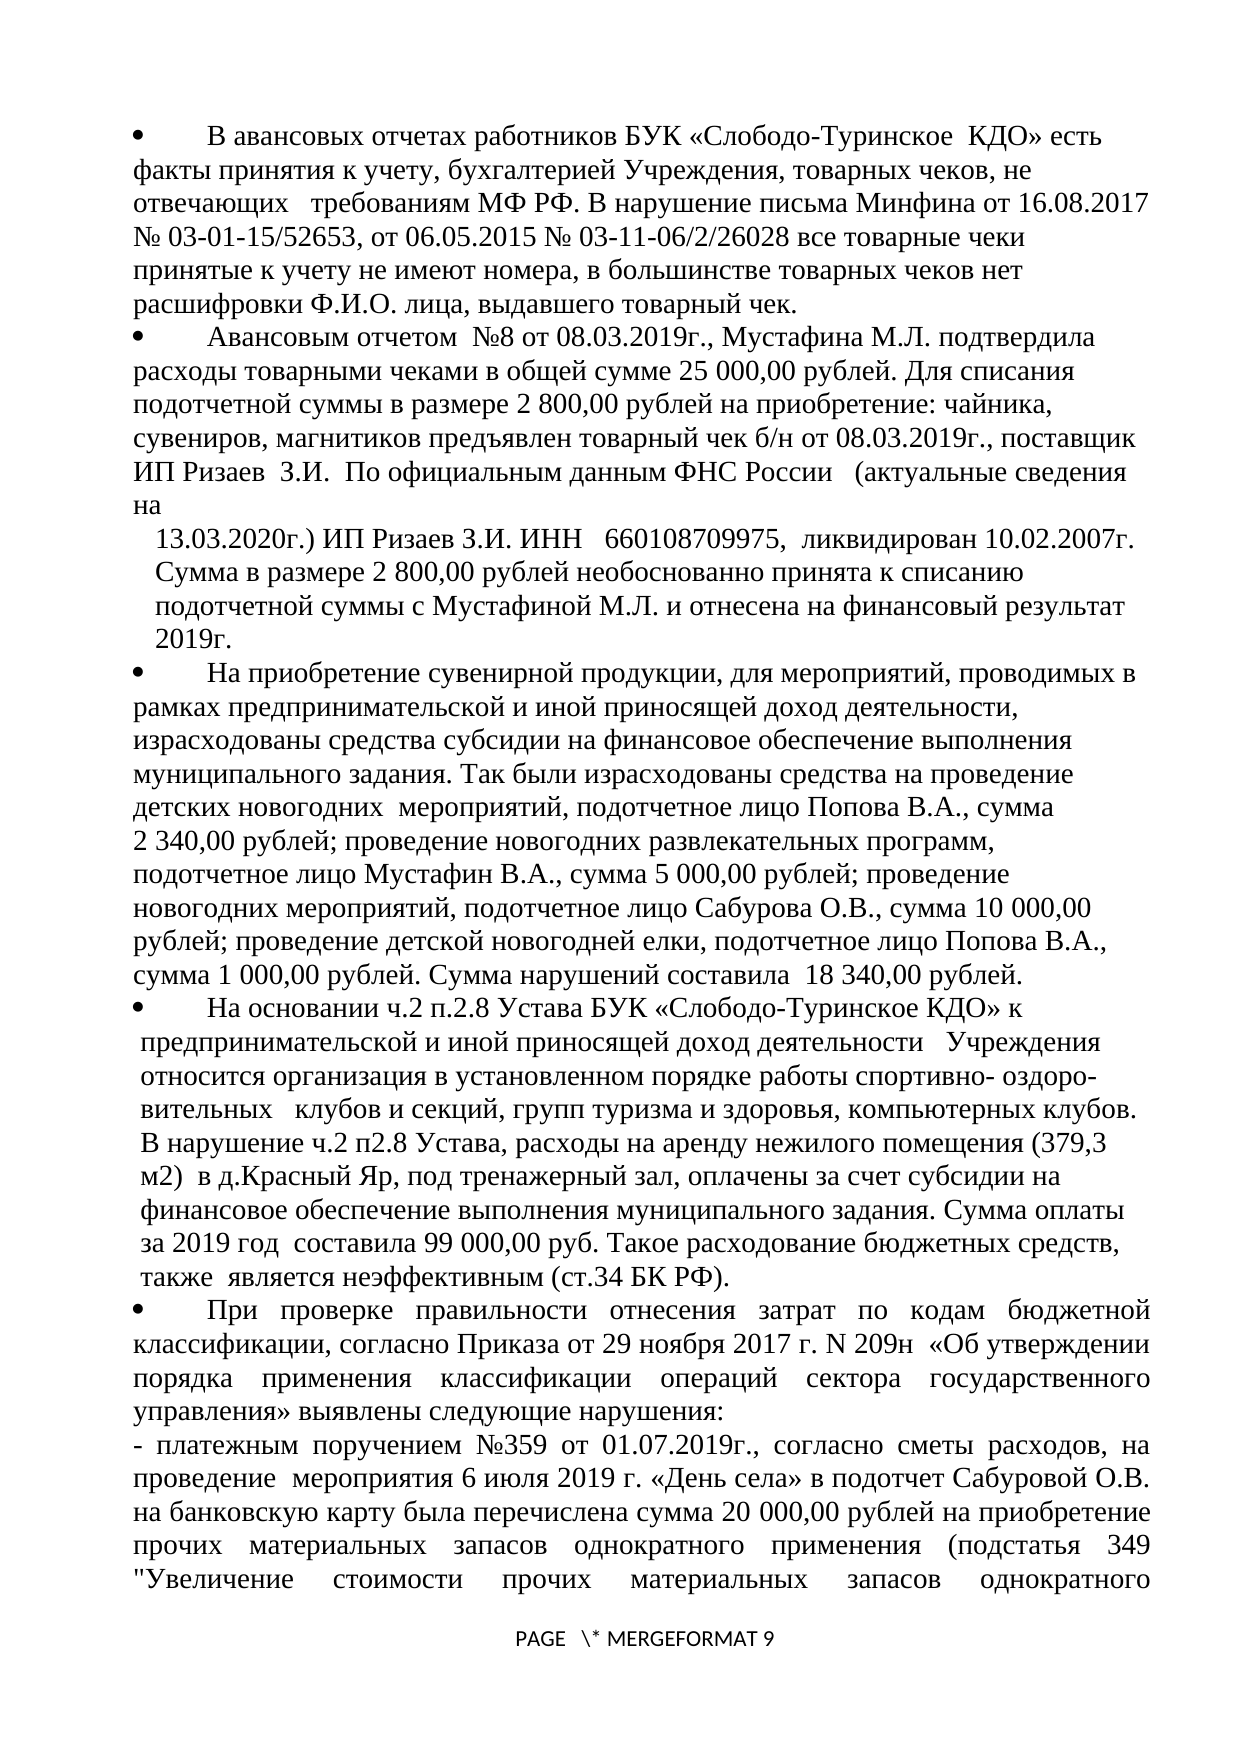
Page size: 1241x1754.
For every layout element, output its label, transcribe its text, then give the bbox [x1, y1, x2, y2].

text относится организация в установленном порядке работы спортивно- оздоро- [133, 1058, 1152, 1091]
text В нарушение ч.2 п2.8 Устава, расходы на аренду нежилого помещения (379,3 [133, 1125, 1152, 1158]
text за 2019 год составила 99 000,00 руб. Такое расходование бюджетных средств, [133, 1225, 1152, 1259]
list На основании ч.2 п.2.8 Устава БУК «Слободо-Туринское КДО» к [133, 991, 1152, 1024]
text м2) в д.Красный Яр, под тренажерный зал, оплачены за счет субсидии на [133, 1158, 1152, 1192]
text также является неэффективным (ст.34 БК РФ). [133, 1259, 1152, 1292]
text вительных клубов и секций, групп туризма и здоровья, компьютерных клубов. [133, 1091, 1152, 1125]
text финансовое обеспечение выполнения муниципального задания. Сумма оплаты [133, 1192, 1152, 1225]
text Сумма в размере 2 800,00 рублей необоснованно принята к списанию [133, 554, 1152, 588]
text 13.03.2020г.) ИП Ризаев З.И. ИНН 660108709975, ликвидирован 10.02.2007г. [133, 521, 1152, 554]
text рамках предпринимательской и иной приносящей доход деятельности, израсходованы средства субсидии на финансовое обеспечение выполнения муниципального задания. Так были израсходованы средства на проведение детских новогодних мероприятий, подотчетное лицо Попова В.А., сумма 2 340,00 рублей; проведение новогодних развлекательных программ, подотчетное лицо Мустафин В.А., сумма 5 000,00 рублей; проведение новогодних мероприятий, подотчетное лицо Сабурова О.В., сумма 10 000,00 рублей; проведение детской новогодней елки, подотчетное лицо Попова В.А., сумма 1 000,00 рублей. Сумма нарушений составила 18 340,00 рублей. [133, 689, 1152, 991]
list При проверке правильности отнесения затрат по кодам бюджетной классификации, согласно Приказа от 29 ноября 2017 г. N 209н «Об утверждении порядка применения классификации операций сектора государственного управления» выявлены следующие нарушения: [133, 1292, 1152, 1427]
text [133, 1427, 1152, 1594]
list В авансовых отчетах работников БУК «Слободо-Туринское КДО» есть факты принятия к учету, бухгалтерией Учреждения, товарных чеков, не отвечающих требованиям МФ РФ. В нарушение письма Минфина от 16.08.2017 № 03-01-15/52653, от 06.05.2015 № 03-11-06/2/26028 все товарные чеки принятые к учету не имеют номера, в большинстве товарных чеков нет расшифровки Ф.И.О. лица, выдавшего товарный чек. [133, 118, 1152, 319]
list Авансовым отчетом №8 от 08.03.2019г., Мустафина М.Л. подтвердила расходы товарными чеками в общей сумме 25 000,00 рублей. Для списания подотчетной суммы в размере 2 800,00 рублей на приобретение: чайника, сувениров, магнитиков предъявлен товарный чек б/н от 08.03.2019г., поставщик ИП Ризаев З.И. По официальным данным ФНС России (актуальные сведения на [133, 319, 1152, 521]
text предпринимательской и иной приносящей доход деятельности Учреждения [133, 1024, 1152, 1058]
list На приобретение сувенирной продукции, для мероприятий, проводимых в [133, 655, 1152, 689]
text 2019г. [133, 621, 1152, 655]
text подотчетной суммы с Мустафиной М.Л. и отнесена на финансовый результат [133, 588, 1152, 621]
